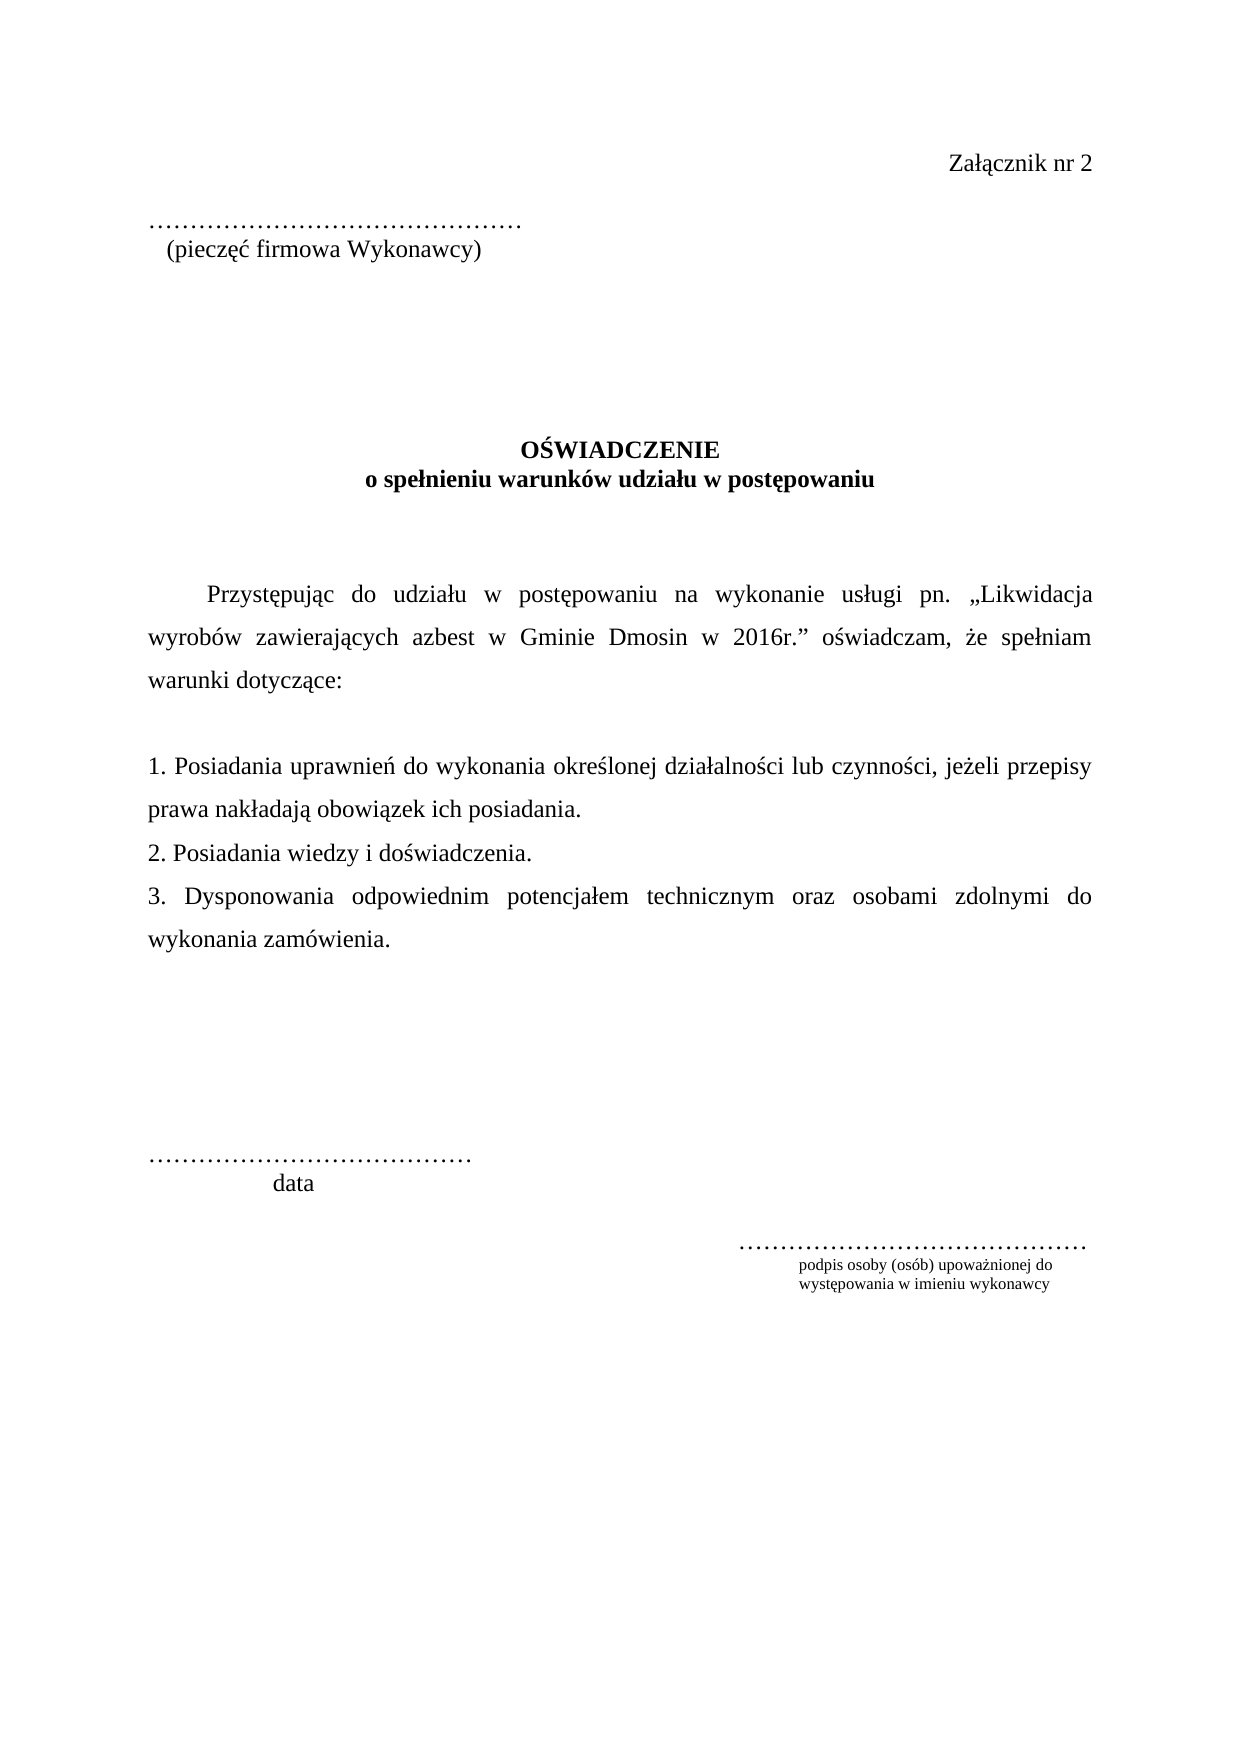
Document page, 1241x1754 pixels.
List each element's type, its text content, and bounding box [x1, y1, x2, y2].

text ……………………………………… [148, 205, 1093, 234]
text ………………………………… [148, 1139, 1093, 1168]
text 3. Dysponowania odpowiednim potencjałem technicznym oraz osobami zdolnymi do wykonania zamówienia. [148, 881, 1093, 953]
text data [148, 1168, 1093, 1197]
text Załącznik nr 2 [148, 148, 1093, 176]
text Przystępując do udziału w postępowaniu na wykonanie usługi pn. „Likwidacja wyrobów zawierających azbest w Gminie Dmosin w 2016r.” oświadczam, że spełniam warunki dotyczące: [148, 579, 1093, 694]
text OŚWIADCZENIE [148, 435, 1093, 464]
text 2. Posiadania wiedzy i doświadczenia. [148, 838, 1093, 866]
text o spełnieniu warunków udziału w postępowaniu [148, 464, 1093, 493]
text podpis osoby (osób) upoważnionej do występowania w imieniu wykonawcy [799, 1254, 1093, 1293]
text …………………………………… [738, 1197, 1093, 1254]
text 1. Posiadania uprawnień do wykonania określonej działalności lub czynności, jeżeli przepisy prawa nakładają obowiązek ich posiadania. [148, 751, 1093, 823]
text (pieczęć firmowa Wykonawcy) [148, 234, 1093, 263]
